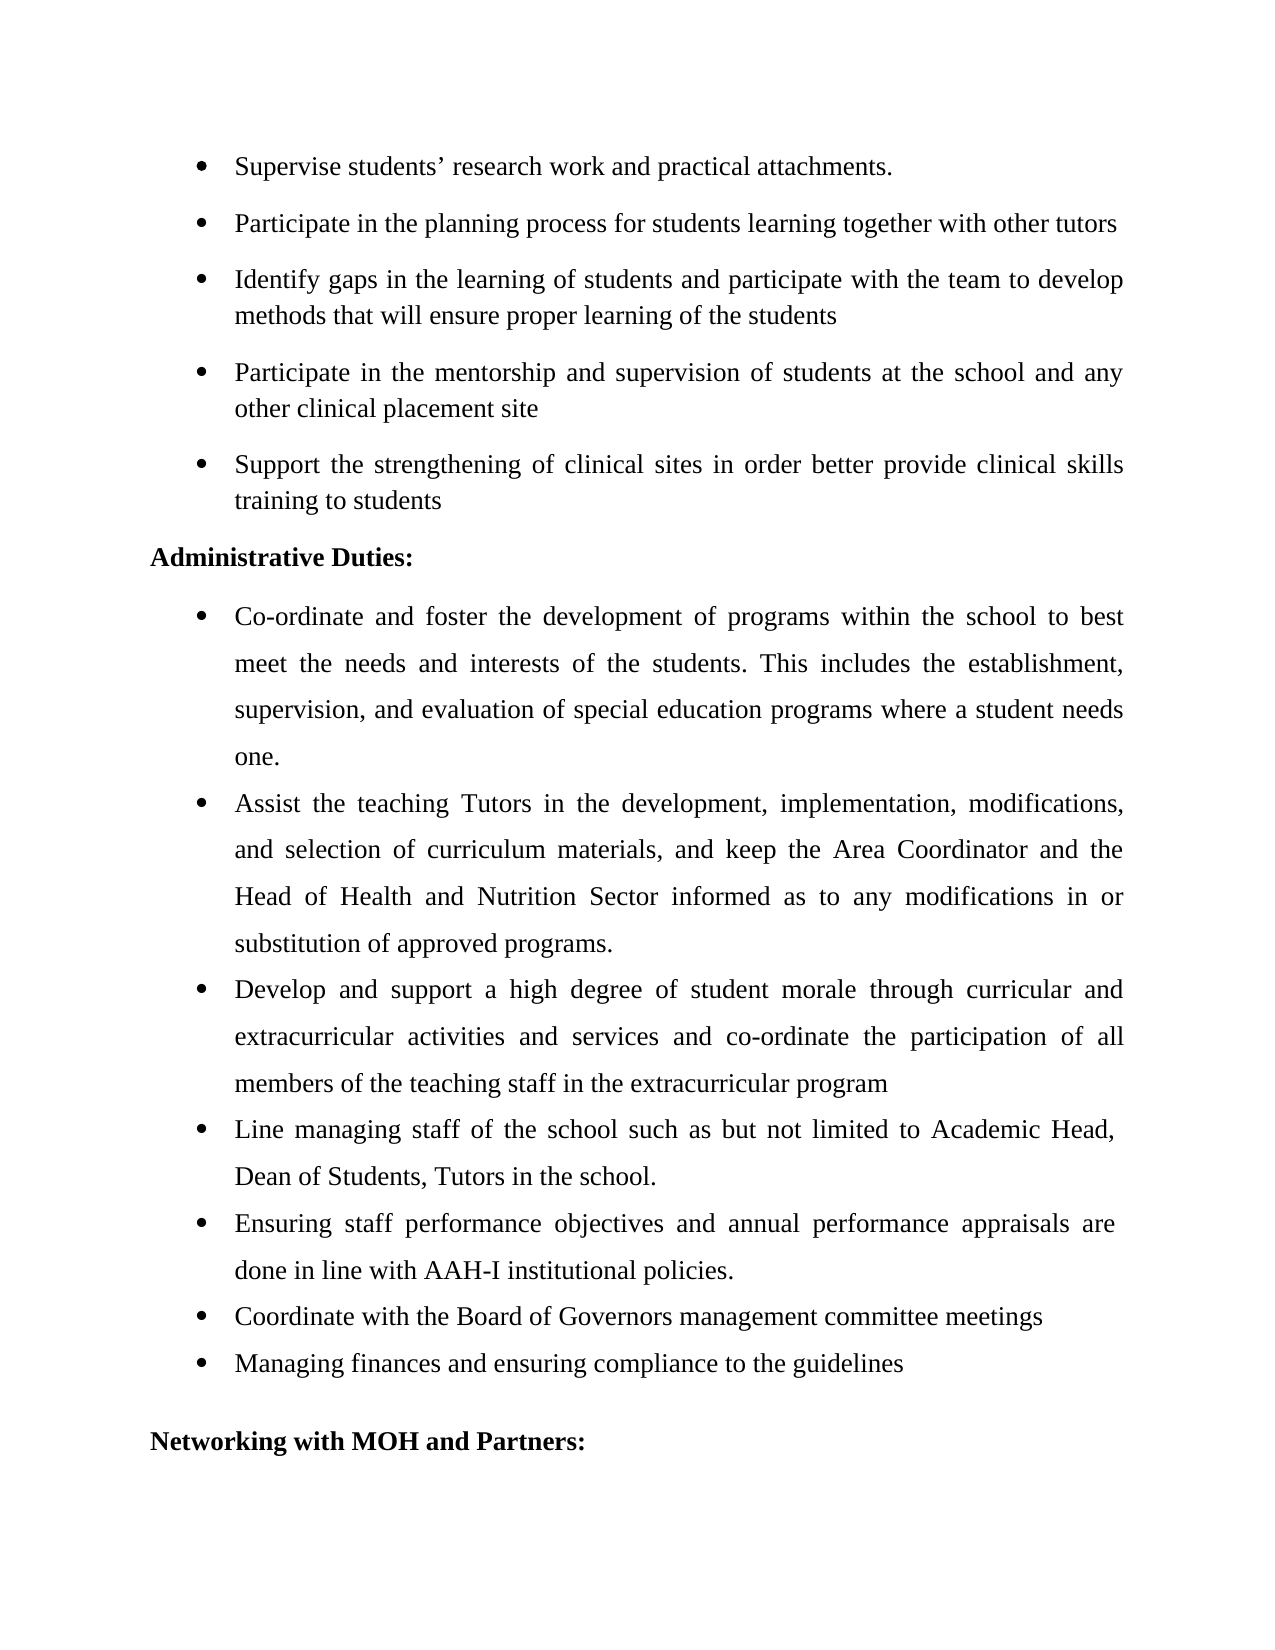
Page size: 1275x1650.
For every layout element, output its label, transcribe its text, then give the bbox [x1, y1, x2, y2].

list Managing finances and ensuring compliance to the guidelines [197, 1347, 1116, 1378]
list Identify gaps in the learning of students and participate with the team to develop methods that will ensure proper learning of the students [197, 263, 1125, 331]
list Participate in the mentorship and supervision of students at the school and any other clinical placement site [197, 356, 1125, 423]
text Administrative Duties: [150, 541, 1116, 572]
list Support the strengthening of clinical sites in order better provide clinical skills training to students [197, 448, 1125, 515]
list Supervise students’ research work and practical attachments. [197, 150, 1116, 181]
list Ensuring staff performance objectives and annual performance appraisals are done in line with AAH-I institutional policies. [197, 1207, 1116, 1285]
list Participate in the planning process for students learning together with other tutors [197, 207, 1125, 238]
list Assist the teaching Tutors in the development, implementation, modifications, and selection of curriculum materials, and keep the Area Coordinator and the Head of Health and Nutrition Sector informed as to any modifications in or substitution of approved programs. [197, 787, 1125, 958]
list Co-ordinate and foster the development of programs within the school to best meet the needs and interests of the students. This includes the establishment, supervision, and evaluation of special education programs where a student needs one. [197, 600, 1125, 771]
list Line managing staff of the school such as but not limited to Academic Head, Dean of Students, Tutors in the school. [197, 1113, 1116, 1191]
list Develop and support a high degree of student morale through curricular and extracurricular activities and services and co-ordinate the participation of all members of the teaching staff in the extracurricular program [197, 973, 1125, 1098]
list Coordinate with the Board of Governors management committee meetings [197, 1300, 1116, 1332]
text Networking with MOH and Partners: [150, 1424, 1116, 1456]
